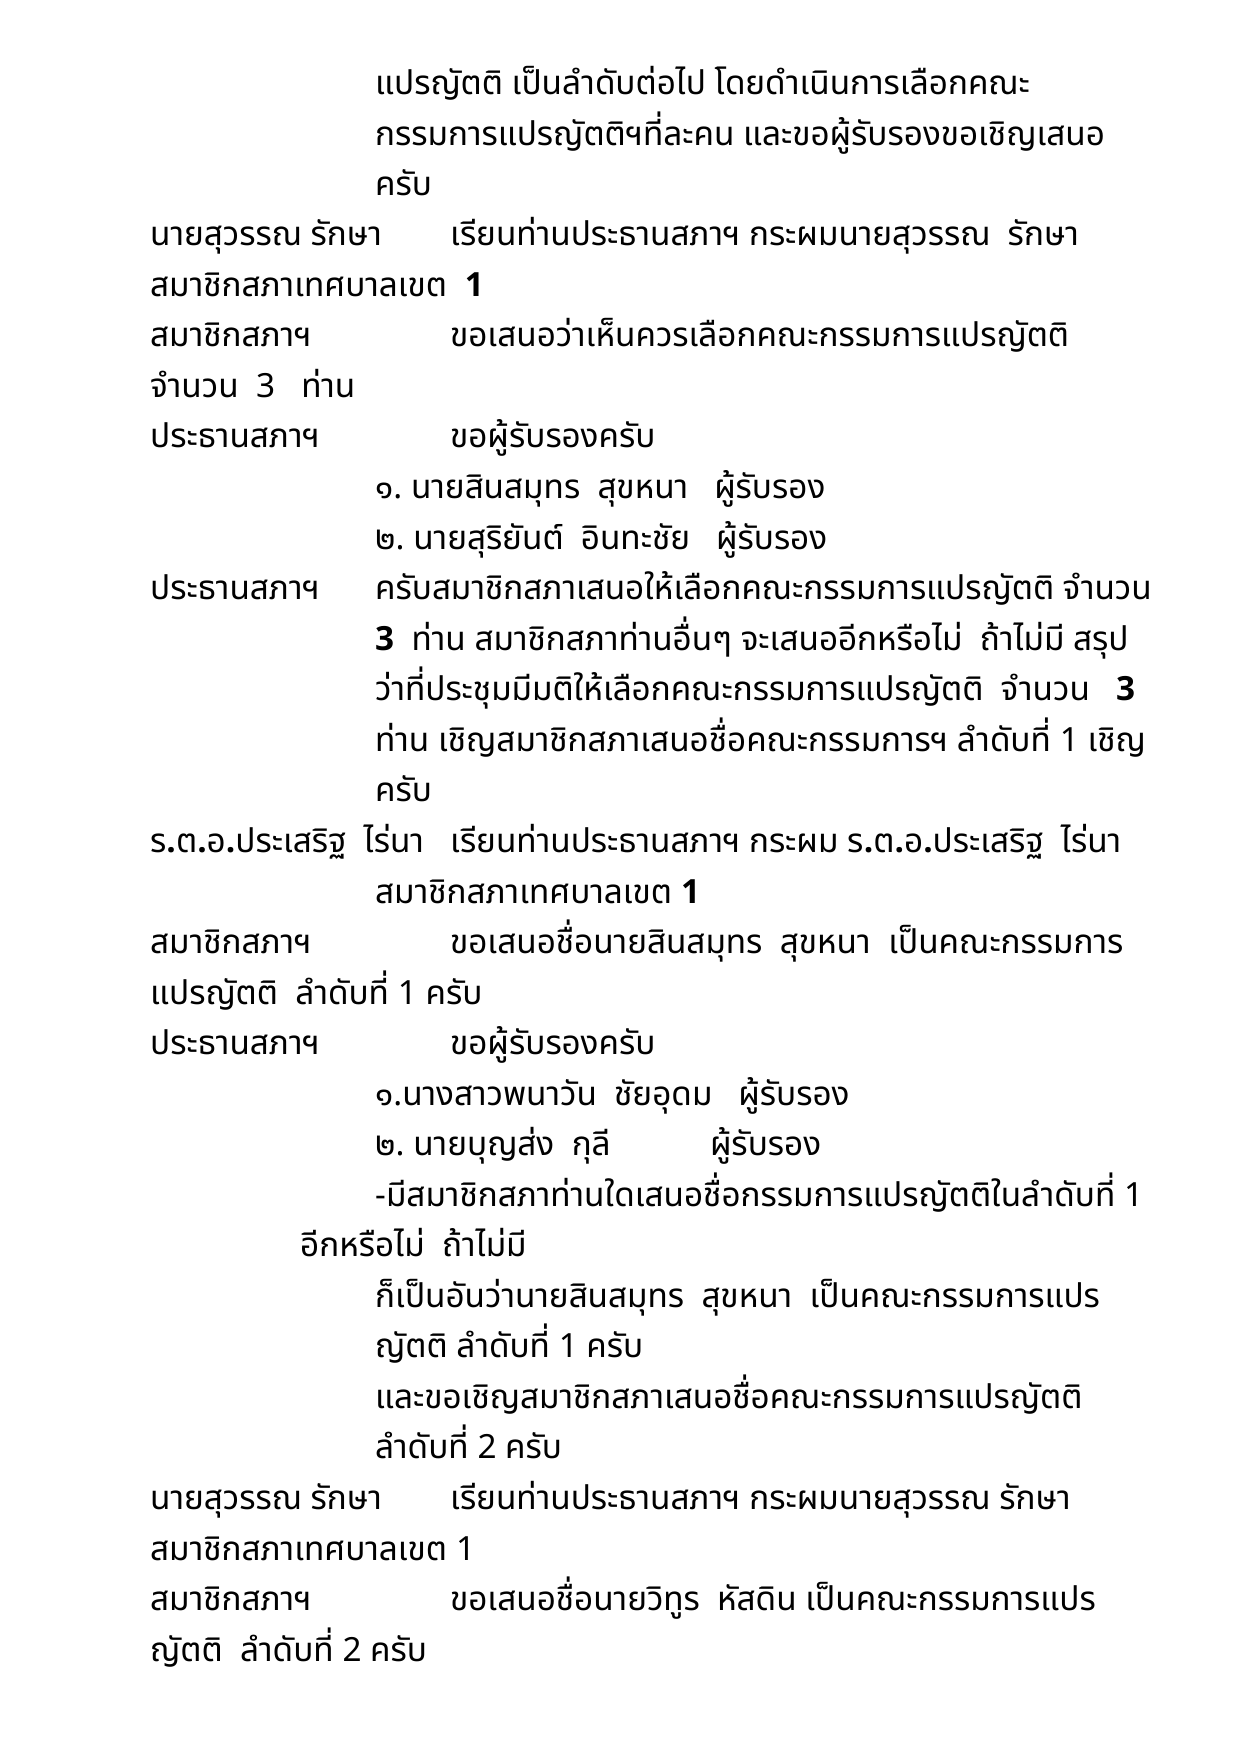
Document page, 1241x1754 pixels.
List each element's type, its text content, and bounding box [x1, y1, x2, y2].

text ๒. นายบุญส่ง กุลี ผู้รับรอง [150, 1120, 1152, 1171]
text ร.ต.อ.ประเสริฐ ไร่นา เรียนท่านประธานสภาฯ กระผม ร.ต.อ.ประเสริฐ ไร่นา สมาชิกสภาเทศบาลเขต 1 [150, 817, 1152, 918]
text นายสุวรรณ รักษา เรียนท่านประธานสภาฯ กระผมนายสุวรรณ รักษา สมาชิกสภาเทศบาลเขต 1 [150, 210, 1152, 311]
text ประธานสภาฯ ครับสมาชิกสภาเสนอให้เลือกคณะกรรมการแปรญัตติ จำนวน 3 ท่าน สมาชิกสภาท่านอื่นๆ จะเสนออีกหรือไม่ ถ้าไม่มี สรุปว่าที่ประชุมมีมติให้เลือกคณะกรรมการแปรญัตติ จำนวน 3 ท่าน เชิญสมาชิกสภาเสนอชื่อคณะกรรมการฯ ลำดับที่ 1 เชิญครับ [150, 564, 1152, 817]
text ประธานสภาฯ ขอผู้รับรองครับ [150, 1019, 1152, 1069]
text ๒. นายสุริยันต์ อินทะชัย ผู้รับรอง [150, 513, 1152, 564]
text ๑. นายสินสมุทร สุขหนา ผู้รับรอง [150, 463, 1152, 513]
text สมาชิกสภาฯ ขอเสนอชื่อนายวิทูร หัสดิน เป็นคณะกรรมการแปรญัตติ ลำดับที่ 2 ครับ [150, 1575, 1152, 1676]
text แปรญัตติ เป็นลำดับต่อไป โดยดำเนินการเลือกคณะกรรมการแปรญัตติฯที่ละคน และขอผู้รับรองขอเชิญเสนอ ครับ [375, 59, 1152, 210]
text ประธานสภาฯ ขอผู้รับรองครับ [150, 412, 1152, 463]
text และขอเชิญสมาชิกสภาเสนอชื่อคณะกรรมการแปรญัตติ ลำดับที่ 2 ครับ [375, 1373, 1152, 1474]
text ก็เป็นอันว่านายสินสมุทร สุขหนา เป็นคณะกรรมการแปรญัตติ ลำดับที่ 1 ครับ [375, 1272, 1152, 1373]
text -มีสมาชิกสภาท่านใดเสนอชื่อกรรมการแปรญัตติในลำดับที่ 1 อีกหรือไม่ ถ้าไม่มี [300, 1171, 1152, 1272]
text สมาชิกสภาฯ ขอเสนอว่าเห็นควรเลือกคณะกรรมการแปรญัตติ จำนวน 3 ท่าน [150, 311, 1152, 412]
text สมาชิกสภาฯ ขอเสนอชื่อนายสินสมุทร สุขหนา เป็นคณะกรรมการแปรญัตติ ลำดับที่ 1 ครับ [150, 918, 1152, 1019]
text นายสุวรรณ รักษา เรียนท่านประธานสภาฯ กระผมนายสุวรรณ รักษา สมาชิกสภาเทศบาลเขต 1 [150, 1474, 1152, 1575]
text ๑.นางสาวพนาวัน ชัยอุดม ผู้รับรอง [150, 1069, 1152, 1120]
